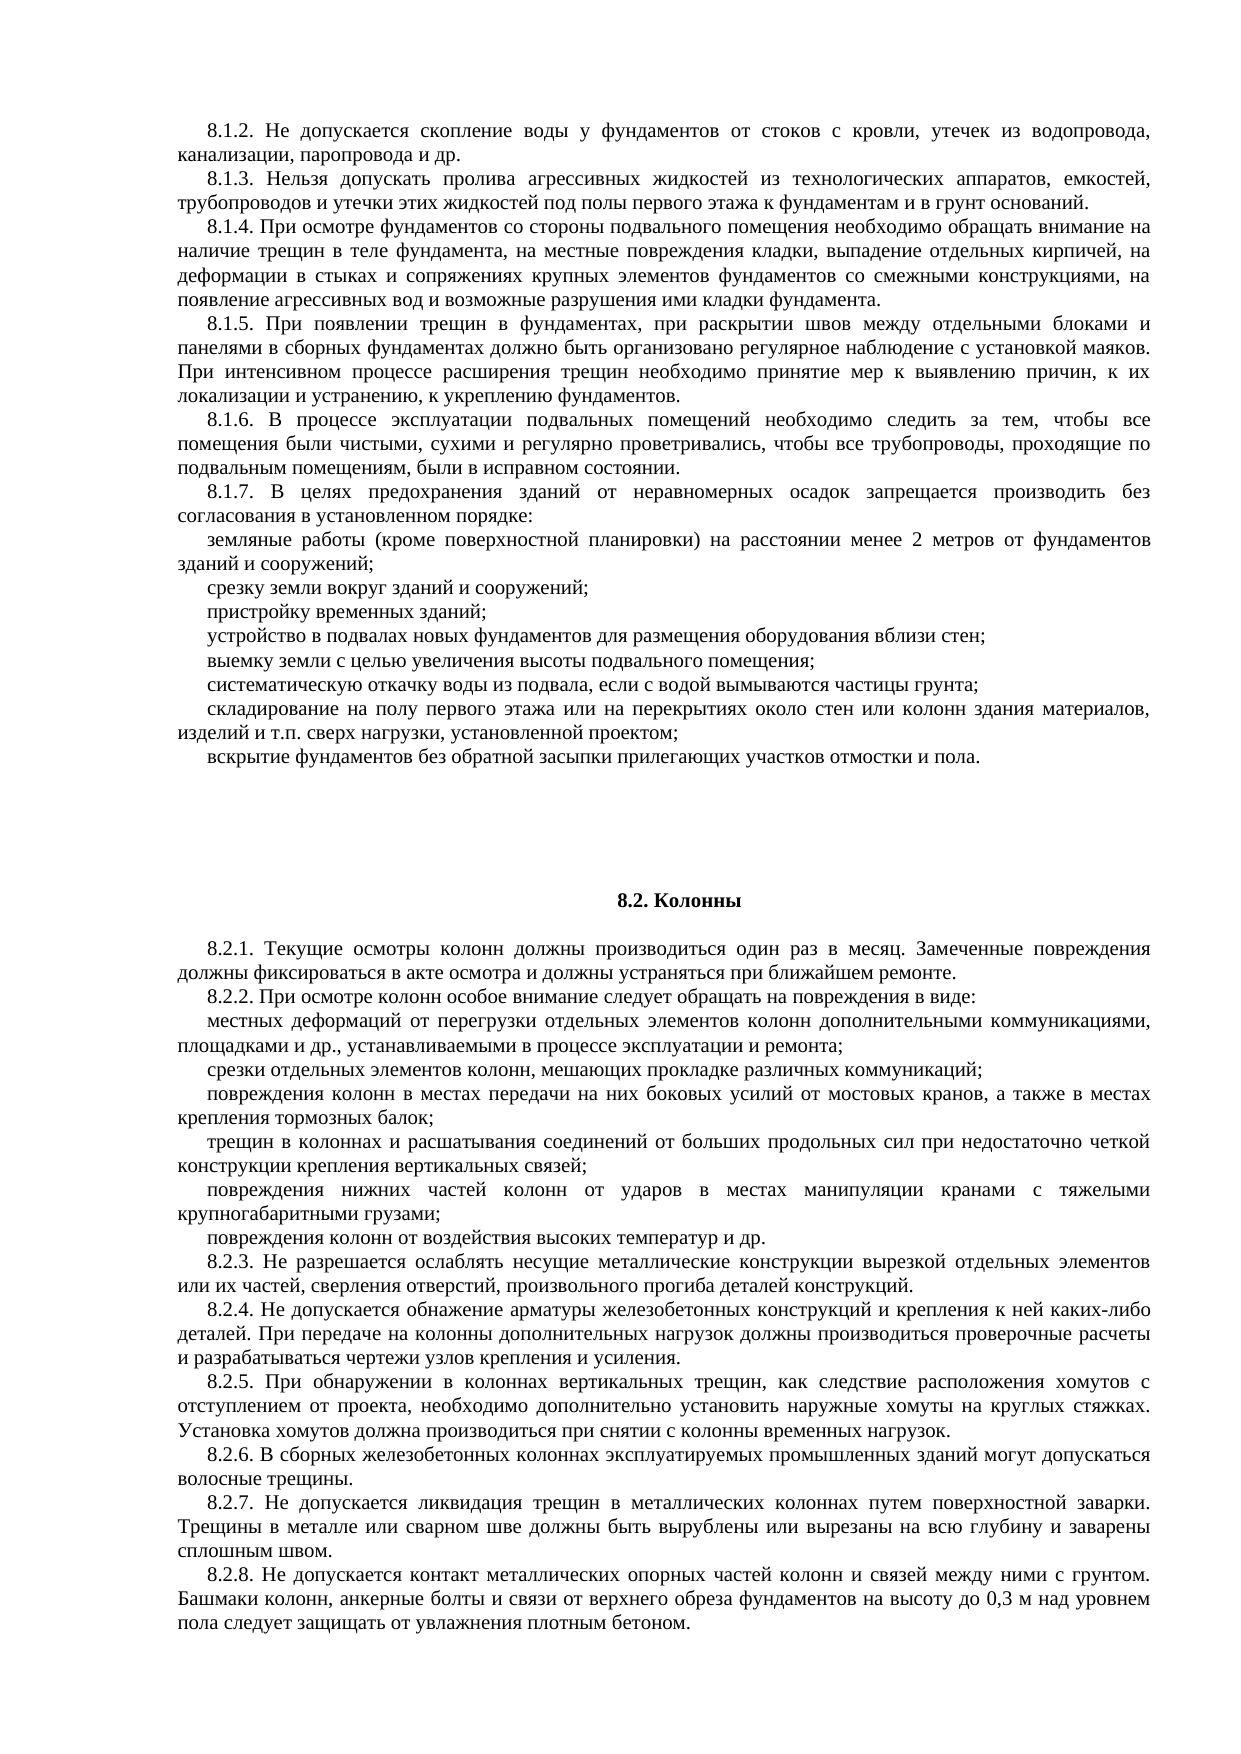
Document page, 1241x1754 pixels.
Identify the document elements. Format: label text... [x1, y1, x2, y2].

text складирование на полу первого этажа или на перекрытиях около стен или колонн здания материалов, изделий и т.п. сверх нагрузки, установленной проектом; [177, 696, 1152, 744]
text устройство в подвалах новых фундаментов для размещения оборудования вблизи стен; [177, 623, 1152, 647]
text вскрытие фундаментов без обратной засыпки прилегающих участков отмостки и пола. [177, 744, 1152, 768]
text 8.2.2. При осмотре колонн особое внимание следует обращать на повреждения в виде: [177, 984, 1152, 1008]
text местных деформаций от перегрузки отдельных элементов колонн дополнительными коммуникациями, площадками и др., устанавливаемыми в процессе эксплуатации и ремонта; [177, 1008, 1152, 1057]
text повреждения колонн в местах передачи на них боковых усилий от мостовых кранов, а также в местах крепления тормозных балок; [177, 1081, 1152, 1129]
text 8.2.4. Не допускается обнажение арматуры железобетонных конструкций и крепления к ней каких-либо деталей. При передаче на колонны дополнительных нагрузок должны производиться проверочные расчеты и разрабатываться чертежи узлов крепления и усиления. [177, 1297, 1152, 1369]
text 8.2.5. При обнаружении в колоннах вертикальных трещин, как следствие расположения хомутов с отступлением от проекта, необходимо дополнительно установить наружные хомуты на круглых стяжках. Установка хомутов должна производиться при снятии с колонны временных нагрузок. [177, 1369, 1152, 1442]
text 8.2.1. Текущие осмотры колонн должны производиться один раз в месяц. Замеченные повреждения должны фиксироваться в акте осмотра и должны устраняться при ближайшем ремонте. [177, 936, 1152, 984]
text 8.1.5. При появлении трещин в фундаментах, при раскрытии швов между отдельными блоками и панелями в сборных фундаментах должно быть организовано регулярное наблюдение с установкой маяков. При интенсивном процессе расширения трещин необходимо принятие мер к выявлению причин, к их локализации и устранению, к укреплению фундаментов. [177, 311, 1152, 407]
text земляные работы (кроме поверхностной планировки) на расстоянии менее 2 метров от фундаментов зданий и сооружений; [177, 527, 1152, 575]
text систематическую откачку воды из подвала, если с водой вымываются частицы грунта; [177, 672, 1152, 696]
text 8.2.8. Не допускается контакт металлических опорных частей колонн и связей между ними с грунтом. Башмаки колонн, анкерные болты и связи от верхнего обреза фундаментов на высоту до 0,3 м над уровнем пола следует защищать от увлажнения плотным бетоном. [177, 1562, 1152, 1634]
text 8.1.6. В процессе эксплуатации подвальных помещений необходимо следить за тем, чтобы все помещения были чистыми, сухими и регулярно проветривались, чтобы все трубопроводы, проходящие по подвальным помещениям, были в исправном состоянии. [177, 407, 1152, 479]
text 8.1.7. В целях предохранения зданий от неравномерных осадок запрещается производить без согласования в установленном порядке: [177, 479, 1152, 527]
text 8.2.6. В сборных железобетонных колоннах эксплуатируемых промышленных зданий могут допускаться волосные трещины. [177, 1442, 1152, 1490]
text срезку земли вокруг зданий и сооружений; [177, 575, 1152, 599]
text 8.1.2. Не допускается скопление воды у фундаментов от стоков с кровли, утечек из водопровода, канализации, паропровода и др. [177, 118, 1152, 166]
text 8.2.7. Не допускается ликвидация трещин в металлических колоннах путем поверхностной заварки. Трещины в металле или сварном шве должны быть вырублены или вырезаны на всю глубину и заварены сплошным швом. [177, 1490, 1152, 1562]
text повреждения нижних частей колонн от ударов в местах манипуляции кранами с тяжелыми крупногабаритными грузами; [177, 1177, 1152, 1225]
text повреждения колонн от воздействия высоких температур и др. [177, 1225, 1152, 1249]
text 8.1.3. Нельзя допускать пролива агрессивных жидкостей из технологических аппаратов, емкостей, трубопроводов и утечки этих жидкостей под полы первого этажа к фундаментам и в грунт оснований. [177, 166, 1152, 214]
text выемку земли с целью увеличения высоты подвального помещения; [177, 647, 1152, 672]
text срезки отдельных элементов колонн, мешающих прокладке различных коммуникаций; [177, 1057, 1152, 1081]
text 8.2. Колонны [177, 888, 1152, 912]
text 8.2.3. Не разрешается ослаблять несущие металлические конструкции вырезкой отдельных элементов или их частей, сверления отверстий, произвольного прогиба деталей конструкций. [177, 1249, 1152, 1297]
text пристройку временных зданий; [177, 599, 1152, 623]
text 8.1.4. При осмотре фундаментов со стороны подвального помещения необходимо обращать внимание на наличие трещин в теле фундамента, на местные повреждения кладки, выпадение отдельных кирпичей, на деформации в стыках и сопряжениях крупных элементов фундаментов со смежными конструкциями, на появление агрессивных вод и возможные разрушения ими кладки фундамента. [177, 214, 1152, 311]
text трещин в колоннах и расшатывания соединений от больших продольных сил при недостаточно четкой конструкции крепления вертикальных связей; [177, 1129, 1152, 1177]
